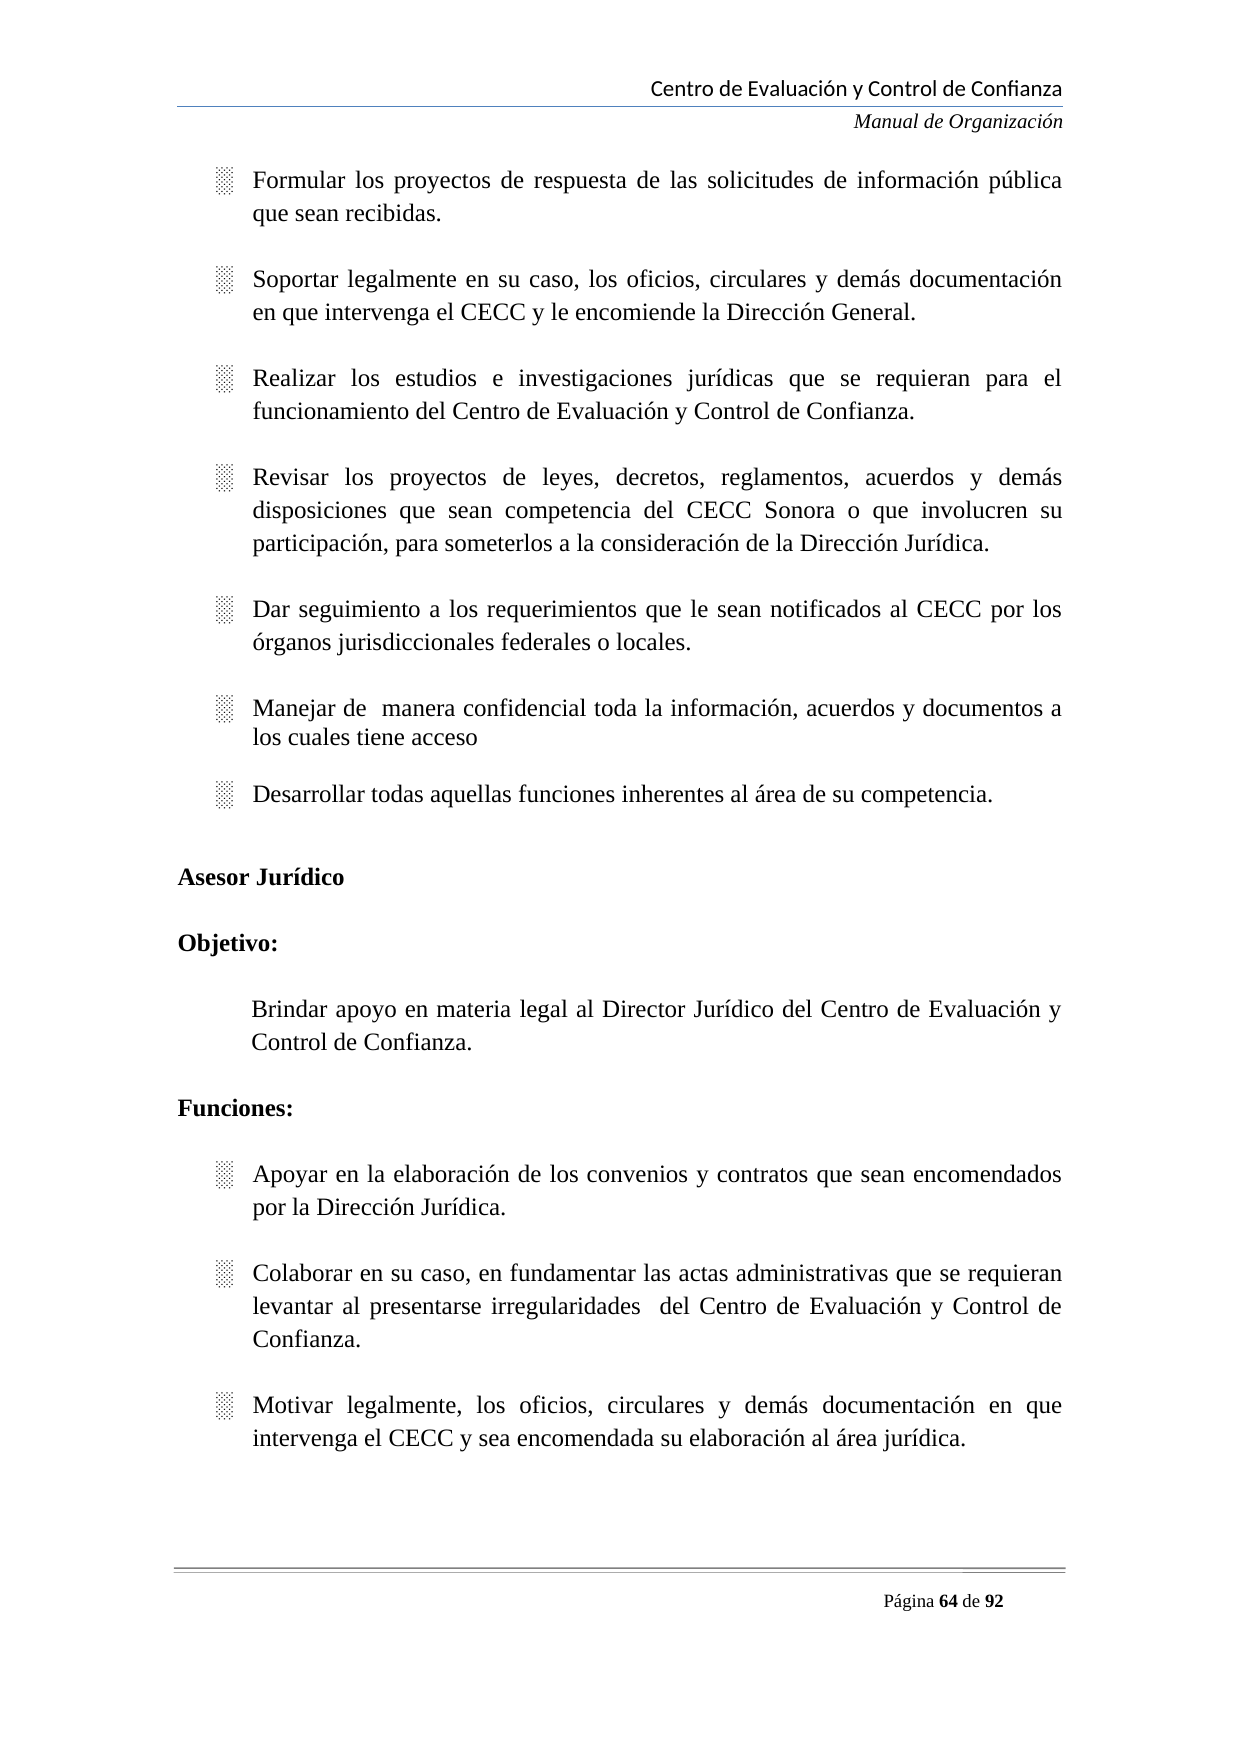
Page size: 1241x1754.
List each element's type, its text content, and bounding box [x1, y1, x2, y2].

text Funciones: [177, 1093, 1063, 1122]
list Manejar de manera confidencial toda la información, acuerdos y documentos a los cuales tiene acceso [215, 693, 1063, 751]
text Objetivo: [177, 928, 1063, 957]
list Dar seguimiento a los requerimientos que le sean notificados al CECC por los órganos jurisdiccionales federales o locales. [215, 594, 1063, 656]
list Desarrollar todas aquellas funciones inherentes al área de su competencia. [215, 779, 1063, 808]
list Colaborar en su caso, en fundamentar las actas administrativas que se requieran levantar al presentarse irregularidades del Centro de Evaluación y Control de Confianza. [215, 1258, 1063, 1353]
list Apoyar en la elaboración de los convenios y contratos que sean encomendados por la Dirección Jurídica. [215, 1159, 1063, 1221]
text Asesor Jurídico [177, 862, 1063, 891]
list Realizar los estudios e investigaciones jurídicas que se requieran para el funcionamiento del Centro de Evaluación y Control de Confianza. [215, 363, 1063, 425]
list Revisar los proyectos de leyes, decretos, reglamentos, acuerdos y demás disposiciones que sean competencia del CECC Sonora o que involucren su participación, para someterlos a la consideración de la Dirección Jurídica. [215, 462, 1063, 557]
list Soportar legalmente en su caso, los oficios, circulares y demás documentación en que intervenga el CECC y le encomiende la Dirección General. [215, 264, 1063, 326]
list Formular los proyectos de respuesta de las solicitudes de información pública que sean recibidas. [215, 165, 1063, 227]
list Motivar legalmente, los oficios, circulares y demás documentación en que intervenga el CECC y sea encomendada su elaboración al área jurídica. [215, 1390, 1063, 1452]
text Brindar apoyo en materia legal al Director Jurídico del Centro de Evaluación y Control de Confianza. [251, 994, 1063, 1056]
